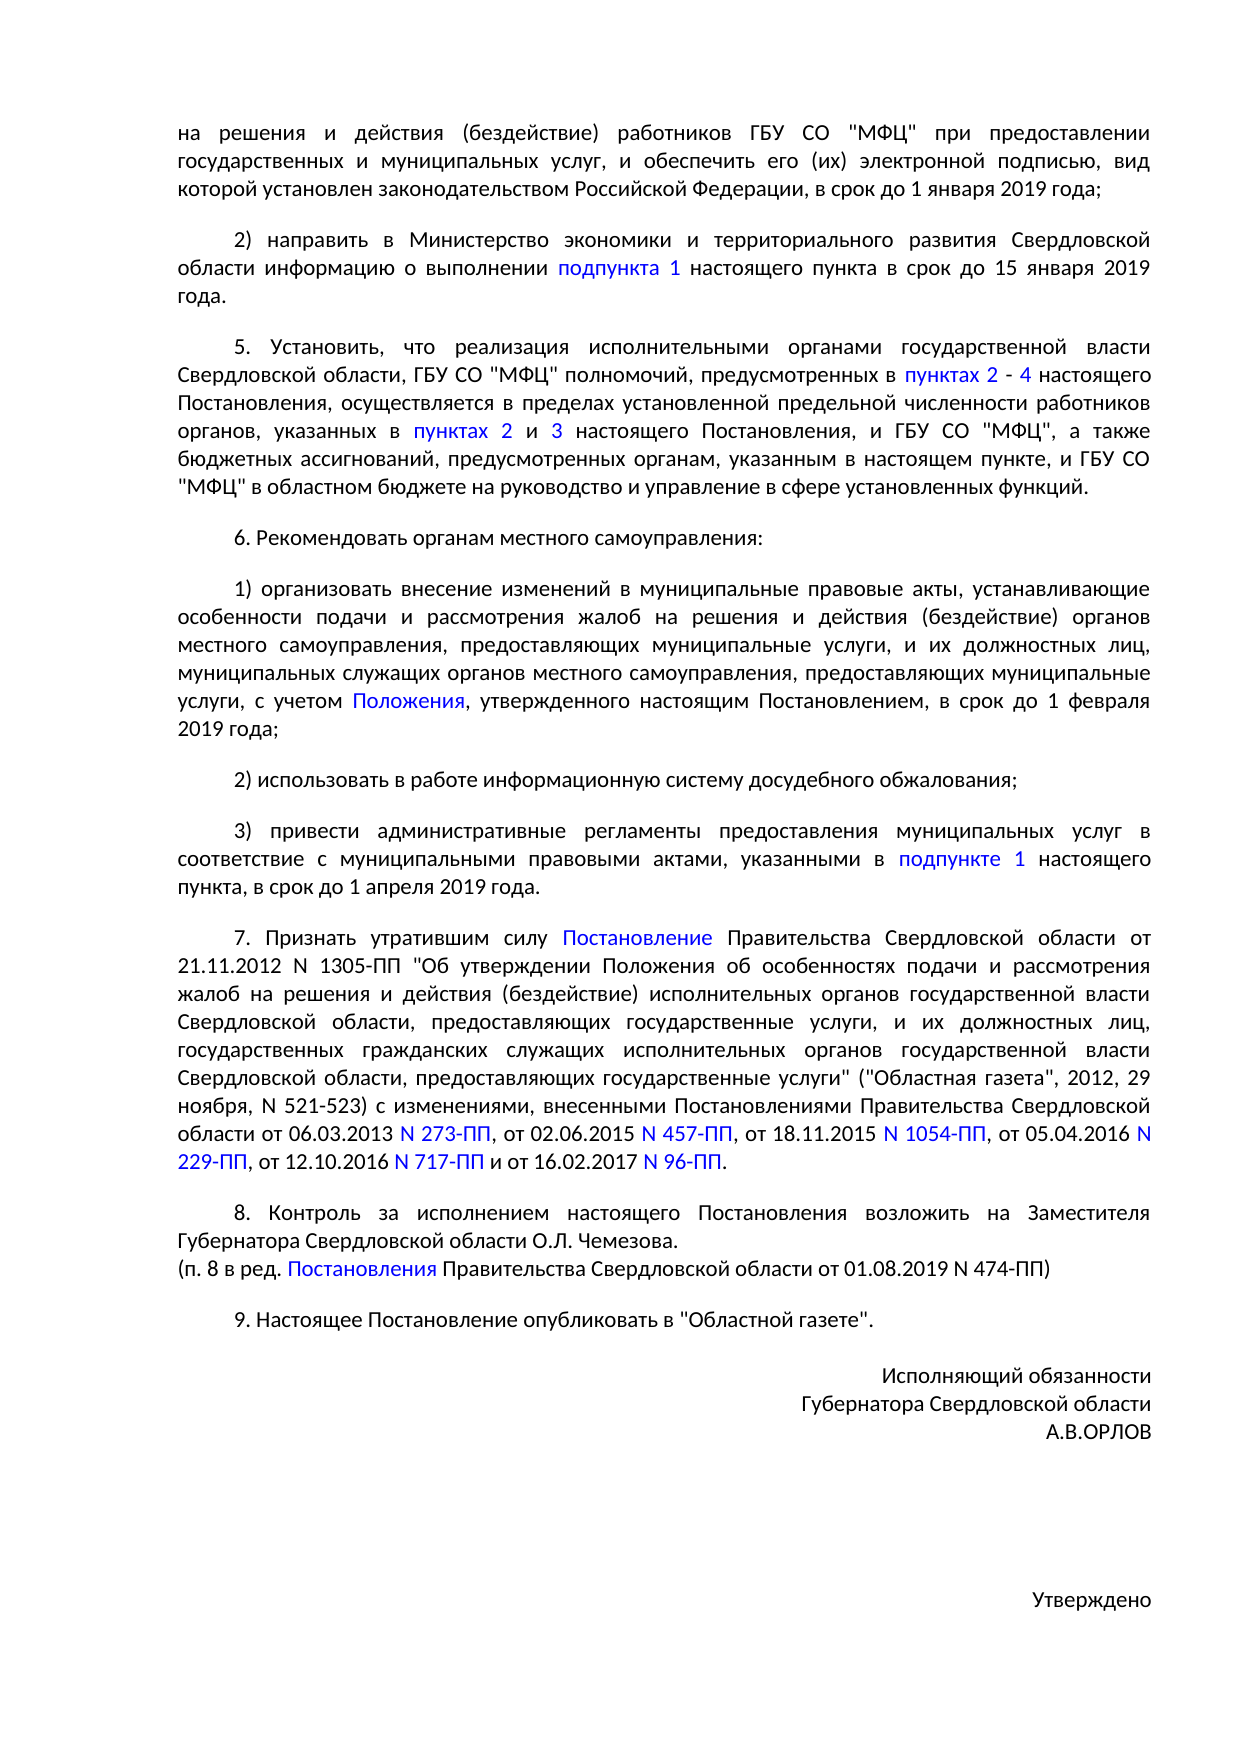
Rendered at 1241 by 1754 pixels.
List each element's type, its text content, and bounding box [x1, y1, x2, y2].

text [177, 118, 1152, 202]
text 5. Установить, что реализация исполнительными органами государственной власти Свердловской области, ГБУ СО "МФЦ" полномочий, предусмотренных в пунктах 2 - 4 настоящего Постановления, осуществляется в пределах установленной предельной численности работников органов, указанных в пунктах 2 и 3 настоящего Постановления, и ГБУ СО "МФЦ", а также бюджетных ассигнований, предусмотренных органам, указанным в настоящем пункте, и ГБУ СО "МФЦ" в областном бюджете на руководство и управление в сфере установленных функций. [177, 332, 1152, 500]
text 8. Контроль за исполнением настоящего Постановления возложить на Заместителя Губернатора Свердловской области О.Л. Чемезова. [177, 1198, 1152, 1254]
text 9. Настоящее Постановление опубликовать в "Областной газете". [177, 1305, 1152, 1333]
text А.В.ОРЛОВ [177, 1417, 1152, 1445]
text 2) использовать в работе информационную систему досудебного обжалования; [177, 765, 1152, 793]
text Губернатора Свердловской области [177, 1389, 1152, 1417]
text 7. Признать утратившим силу Постановление Правительства Свердловской области от 21.11.2012 N 1305-ПП "Об утверждении Положения об особенностях подачи и рассмотрения жалоб на решения и действия (бездействие) исполнительных органов государственной власти Свердловской области, предоставляющих государственные услуги, и их должностных лиц, государственных гражданских служащих исполнительных органов государственной власти Свердловской области, предоставляющих государственные услуги" ("Областная газета", 2012, 29 ноября, N 521-523) с изменениями, внесенными Постановлениями Правительства Свердловской области от 06.03.2013 N 273-ПП, от 02.06.2015 N 457-ПП, от 18.11.2015 N 1054-ПП, от 05.04.2016 N 229-ПП, от 12.10.2016 N 717-ПП и от 16.02.2017 N 96-ПП. [177, 923, 1152, 1175]
text 1) организовать внесение изменений в муниципальные правовые акты, устанавливающие особенности подачи и рассмотрения жалоб на решения и действия (бездействие) органов местного самоуправления, предоставляющих муниципальные услуги, и их должностных лиц, муниципальных служащих органов местного самоуправления, предоставляющих муниципальные услуги, с учетом Положения, утвержденного настоящим Постановлением, в срок до 1 февраля 2019 года; [177, 574, 1152, 742]
text 2) направить в Министерство экономики и территориального развития Свердловской области информацию о выполнении подпункта 1 настоящего пункта в срок до 15 января 2019 года. [177, 225, 1152, 309]
text 3) привести административные регламенты предоставления муниципальных услуг в соответствие с муниципальными правовыми актами, указанными в подпункте 1 настоящего пункта, в срок до 1 апреля 2019 года. [177, 816, 1152, 900]
text 6. Рекомендовать органам местного самоуправления: [177, 523, 1152, 551]
text Утверждено [177, 1585, 1152, 1613]
text Исполняющий обязанности [177, 1361, 1152, 1389]
text (п. 8 в ред. Постановления Правительства Свердловской области от 01.08.2019 N 474-ПП) [177, 1254, 1152, 1282]
